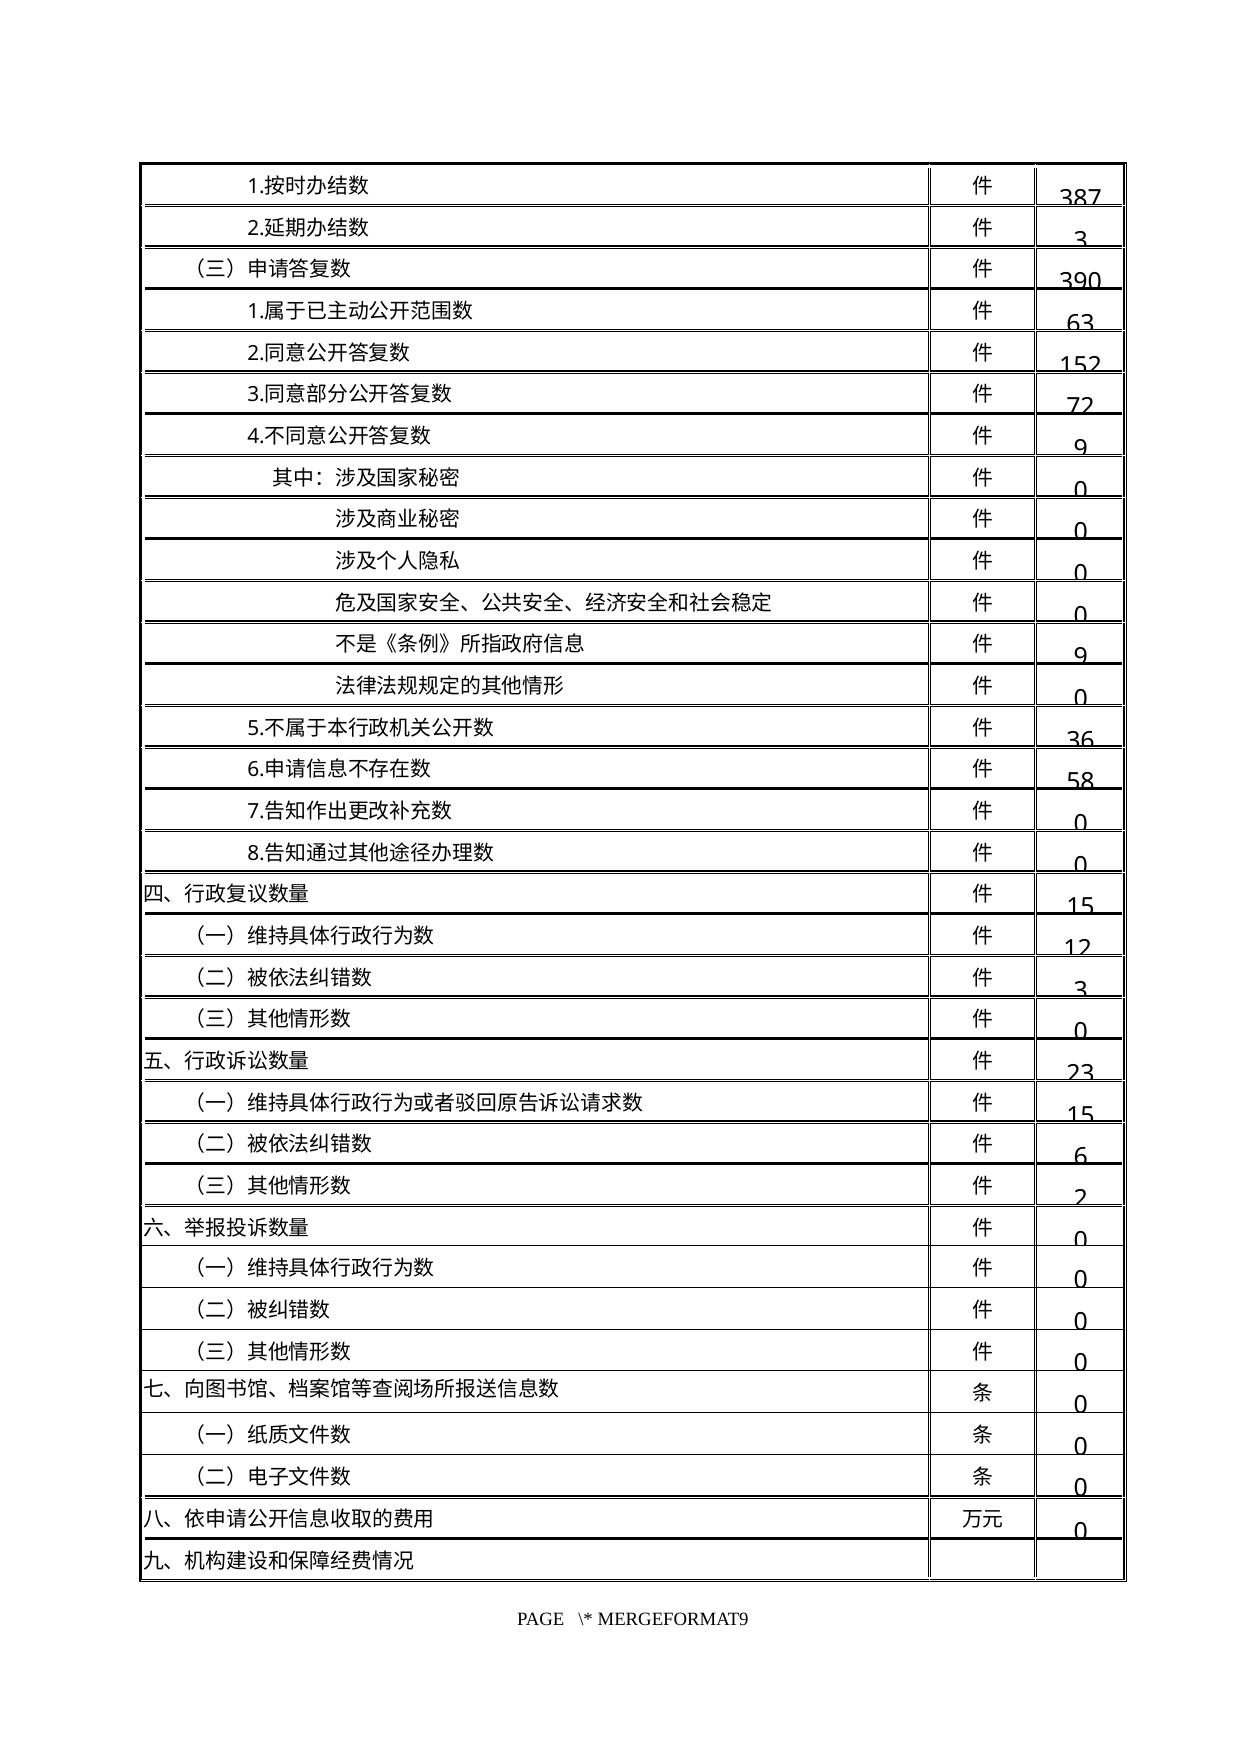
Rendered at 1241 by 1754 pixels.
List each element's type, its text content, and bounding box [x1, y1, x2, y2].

table_cell 件 [931, 707, 1034, 745]
table_cell 6 [1037, 1120, 1124, 1162]
table_cell 件 [931, 790, 1034, 829]
table_cell 3 [1036, 954, 1125, 995]
table_cell 0 [1037, 495, 1124, 537]
table_cell （一）纸质文件数 [142, 1413, 928, 1454]
table_cell 件 [930, 165, 1036, 204]
table_cell 条 [931, 1455, 1034, 1495]
table_cell 件 [931, 540, 1034, 579]
table_cell 件 [931, 999, 1034, 1037]
table_cell 0 [1037, 1246, 1123, 1287]
table_cell （二）被依法纠错数 [142, 1120, 928, 1162]
table_cell 0 [1037, 1413, 1123, 1454]
table_cell 12 [1037, 912, 1123, 954]
table_cell 5.不属于本行政机关公开数 [141, 704, 929, 745]
table_cell 3 [1036, 204, 1125, 245]
table_cell 件 [931, 1040, 1034, 1079]
table_cell （三）其他情形数 [142, 995, 928, 1037]
table_cell 0 [1036, 579, 1125, 620]
table_cell 23 [1037, 1037, 1123, 1079]
table_cell 件 [931, 874, 1034, 912]
table_cell 1.属于已主动公开范围数 [142, 287, 928, 329]
table_cell 1.按时办结数 [142, 165, 929, 204]
table_cell 0 [1037, 1495, 1124, 1537]
table_cell 2.同意公开答复数 [141, 329, 929, 370]
table_cell 件 [931, 1246, 1034, 1287]
table_cell 390 [1037, 245, 1124, 287]
table_cell 0 [1037, 995, 1124, 1037]
table_cell 2 [1037, 1162, 1123, 1204]
table_cell 件 [931, 915, 1034, 954]
table_cell 件 [931, 415, 1034, 454]
table_cell 六、举报投诉数量 [141, 1204, 929, 1245]
table_cell 件 [931, 207, 1034, 245]
table_cell 152 [1036, 329, 1125, 370]
table_cell （三）其他情形数 [142, 1330, 928, 1370]
table_cell 0 [1037, 787, 1123, 829]
table_cell 件 [931, 1082, 1034, 1120]
table_cell （二）被依法纠错数 [141, 954, 929, 995]
table_cell 其中：涉及国家秘密 [141, 454, 929, 495]
table_cell 387 [1036, 165, 1123, 204]
table_cell 九、机构建设和保障经费情况 [142, 1537, 929, 1579]
table_cell （二）被纠错数 [142, 1288, 928, 1329]
table_cell 63 [1037, 287, 1123, 329]
table_cell 0 [1037, 537, 1123, 579]
table_cell 法律法规规定的其他情形 [142, 662, 928, 704]
table_cell 件 [931, 1124, 1034, 1162]
table_cell （三）申请答复数 [142, 245, 928, 287]
table_cell 七、向图书馆、档案馆等查阅场所报送信息数 [142, 1371, 928, 1412]
table_cell 五、行政诉讼数量 [142, 1037, 928, 1079]
table_cell 9 [1037, 620, 1124, 662]
table_cell 件 [931, 749, 1034, 787]
table_cell 15 [1036, 1079, 1125, 1120]
table_cell 件 [931, 582, 1034, 620]
table_cell 3.同意部分公开答复数 [142, 370, 928, 412]
table_cell 不是《条例》所指政府信息 [142, 620, 928, 662]
table_cell 件 [931, 1207, 1034, 1245]
table_cell 件 [931, 624, 1034, 662]
table_cell （一）维持具体行政行为数 [142, 912, 928, 954]
table_cell 件 [931, 249, 1034, 287]
table_cell 条 [931, 1371, 1034, 1412]
table_cell 件 [931, 499, 1034, 537]
table_cell 八、依申请公开信息收取的费用 [142, 1495, 928, 1537]
table_cell 涉及商业秘密 [142, 495, 928, 537]
table_cell [930, 1540, 1036, 1579]
table_cell 0 [1037, 1288, 1123, 1329]
table_cell 9 [1037, 412, 1123, 454]
table_cell （三）其他情形数 [142, 1162, 928, 1204]
table_cell 58 [1037, 745, 1124, 787]
table_cell 0 [1037, 662, 1123, 704]
table_cell 件 [931, 1288, 1034, 1329]
table_cell 0 [1037, 1330, 1123, 1370]
table_cell 0 [1036, 454, 1125, 495]
table_cell [1036, 1537, 1123, 1579]
table_cell 件 [931, 332, 1034, 370]
table_cell 6.申请信息不存在数 [142, 745, 928, 787]
table_cell 万元 [931, 1499, 1034, 1537]
table_cell 条 [931, 1413, 1034, 1454]
table_cell 0 [1037, 1371, 1123, 1412]
table_cell （一）维持具体行政行为或者驳回原告诉讼请求数 [141, 1079, 929, 1120]
table_cell 7.告知作出更改补充数 [142, 787, 928, 829]
table_cell 危及国家安全、公共安全、经济安全和社会稳定 [141, 579, 929, 620]
table_cell 件 [931, 374, 1034, 412]
table_cell 件 [931, 457, 1034, 495]
table_cell 2.延期办结数 [141, 204, 929, 245]
table_cell 件 [931, 1165, 1034, 1204]
table_cell 36 [1036, 704, 1125, 745]
table_cell 件 [931, 290, 1034, 329]
table_cell 件 [931, 832, 1034, 870]
table_cell 件 [931, 1330, 1034, 1370]
table_cell 四、行政复议数量 [142, 870, 928, 912]
table_cell 0 [1036, 1204, 1125, 1245]
table_cell 件 [931, 957, 1034, 995]
table_cell 涉及个人隐私 [142, 537, 928, 579]
table_cell 15 [1037, 870, 1124, 912]
table_cell 件 [931, 665, 1034, 704]
table_cell 8.告知通过其他途径办理数 [141, 829, 929, 870]
table_cell 72 [1037, 370, 1124, 412]
table_cell 0 [1037, 1455, 1123, 1495]
table_cell 4.不同意公开答复数 [142, 412, 928, 454]
table_cell 0 [1036, 829, 1125, 870]
table_cell （二）电子文件数 [142, 1455, 928, 1495]
table_cell （一）维持具体行政行为数 [142, 1246, 928, 1287]
